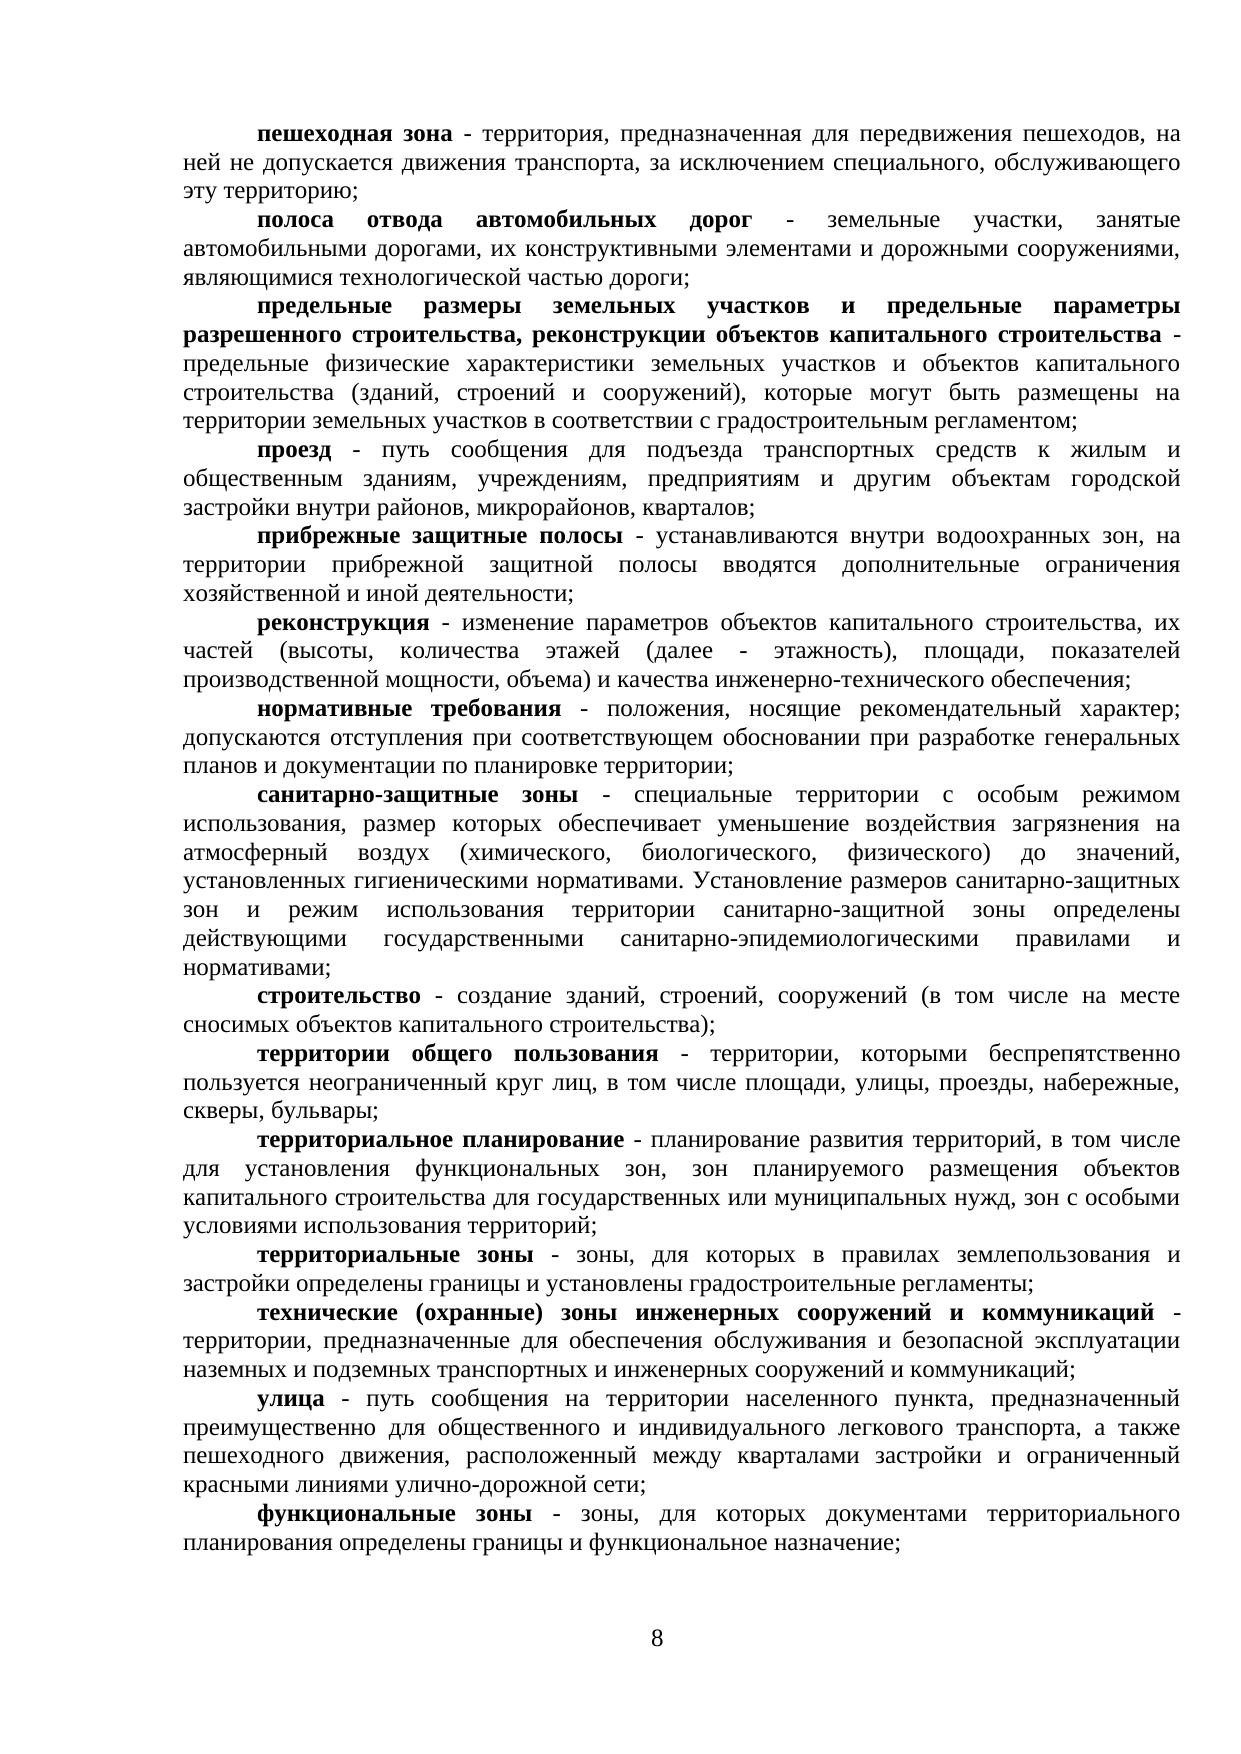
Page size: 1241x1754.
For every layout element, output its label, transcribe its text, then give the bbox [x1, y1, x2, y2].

text пешеходная зона - территория, предназначенная для передвижения пешеходов, на ней не допускается движения транспорта, за исключением специального, обслуживающего эту территорию; [183, 118, 1181, 204]
text технические (охранные) зоны инженерных сооружений и коммуникаций - территории, предназначенные для обеспечения обслуживания и безопасной эксплуатации наземных и подземных транспортных и инженерных сооружений и коммуникаций; [183, 1297, 1181, 1383]
text санитарно-защитные зоны - специальные территории с особым режимом использования, размер которых обеспечивает уменьшение воздействия загрязнения на атмосферный воздух (химического, биологического, физического) до значений, установленных гигиеническими нормативами. Установление размеров санитарно-защитных зон и режим использования территории санитарно-защитной зоны определены действующими государственными санитарно-эпидемиологическими правилами и нормативами; [183, 779, 1181, 981]
text прибрежные защитные полосы - устанавливаются внутри водоохранных зон, на территории прибрежной защитной полосы вводятся дополнительные ограничения хозяйственной и иной деятельности; [183, 521, 1181, 607]
text проезд - путь сообщения для подъезда транспортных средств к жилым и общественным зданиям, учреждениям, предприятиям и другим объектам городской застройки внутри районов, микрорайонов, кварталов; [183, 434, 1181, 521]
text функциональные зоны - зоны, для которых документами территориального планирования определены границы и функциональное назначение; [183, 1498, 1181, 1556]
text реконструкция - изменение параметров объектов капитального строительства, их частей (высоты, количества этажей (далее - этажность), площади, показателей производственной мощности, объема) и качества инженерно-технического обеспечения; [183, 607, 1181, 693]
text территориальные зоны - зоны, для которых в правилах землепользования и застройки определены границы и установлены градостроительные регламенты; [183, 1239, 1181, 1297]
text предельные размеры земельных участков и предельные параметры разрешенного строительства, реконструкции объектов капитального строительства - предельные физические характеристики земельных участков и объектов капитального строительства (зданий, строений и сооружений), которые могут быть размещены на территории земельных участков в соответствии с градостроительным регламентом; [183, 291, 1181, 434]
text нормативные требования - положения, носящие рекомендательный характер; допускаются отступления при соответствующем обосновании при разработке генеральных планов и документации по планировке территории; [183, 693, 1181, 779]
text улица - путь сообщения на территории населенного пункта, предназначенный преимущественно для общественного и индивидуального легкового транспорта, а также пешеходного движения, расположенный между кварталами застройки и ограниченный красными линиями улично-дорожной сети; [183, 1383, 1181, 1498]
text полоса отвода автомобильных дорог - земельные участки, занятые автомобильными дорогами, их конструктивными элементами и дорожными сооружениями, являющимися технологической частью дороги; [183, 204, 1181, 291]
text территории общего пользования - территории, которыми беспрепятственно пользуется неограниченный круг лиц, в том числе площади, улицы, проезды, набережные, скверы, бульвары; [183, 1038, 1181, 1124]
text территориальное планирование - планирование развития территорий, в том числе для установления функциональных зон, зон планируемого размещения объектов капитального строительства для государственных или муниципальных нужд, зон с особыми условиями использования территорий; [183, 1124, 1181, 1239]
text строительство - создание зданий, строений, сооружений (в том числе на месте сносимых объектов капитального строительства); [183, 981, 1181, 1038]
